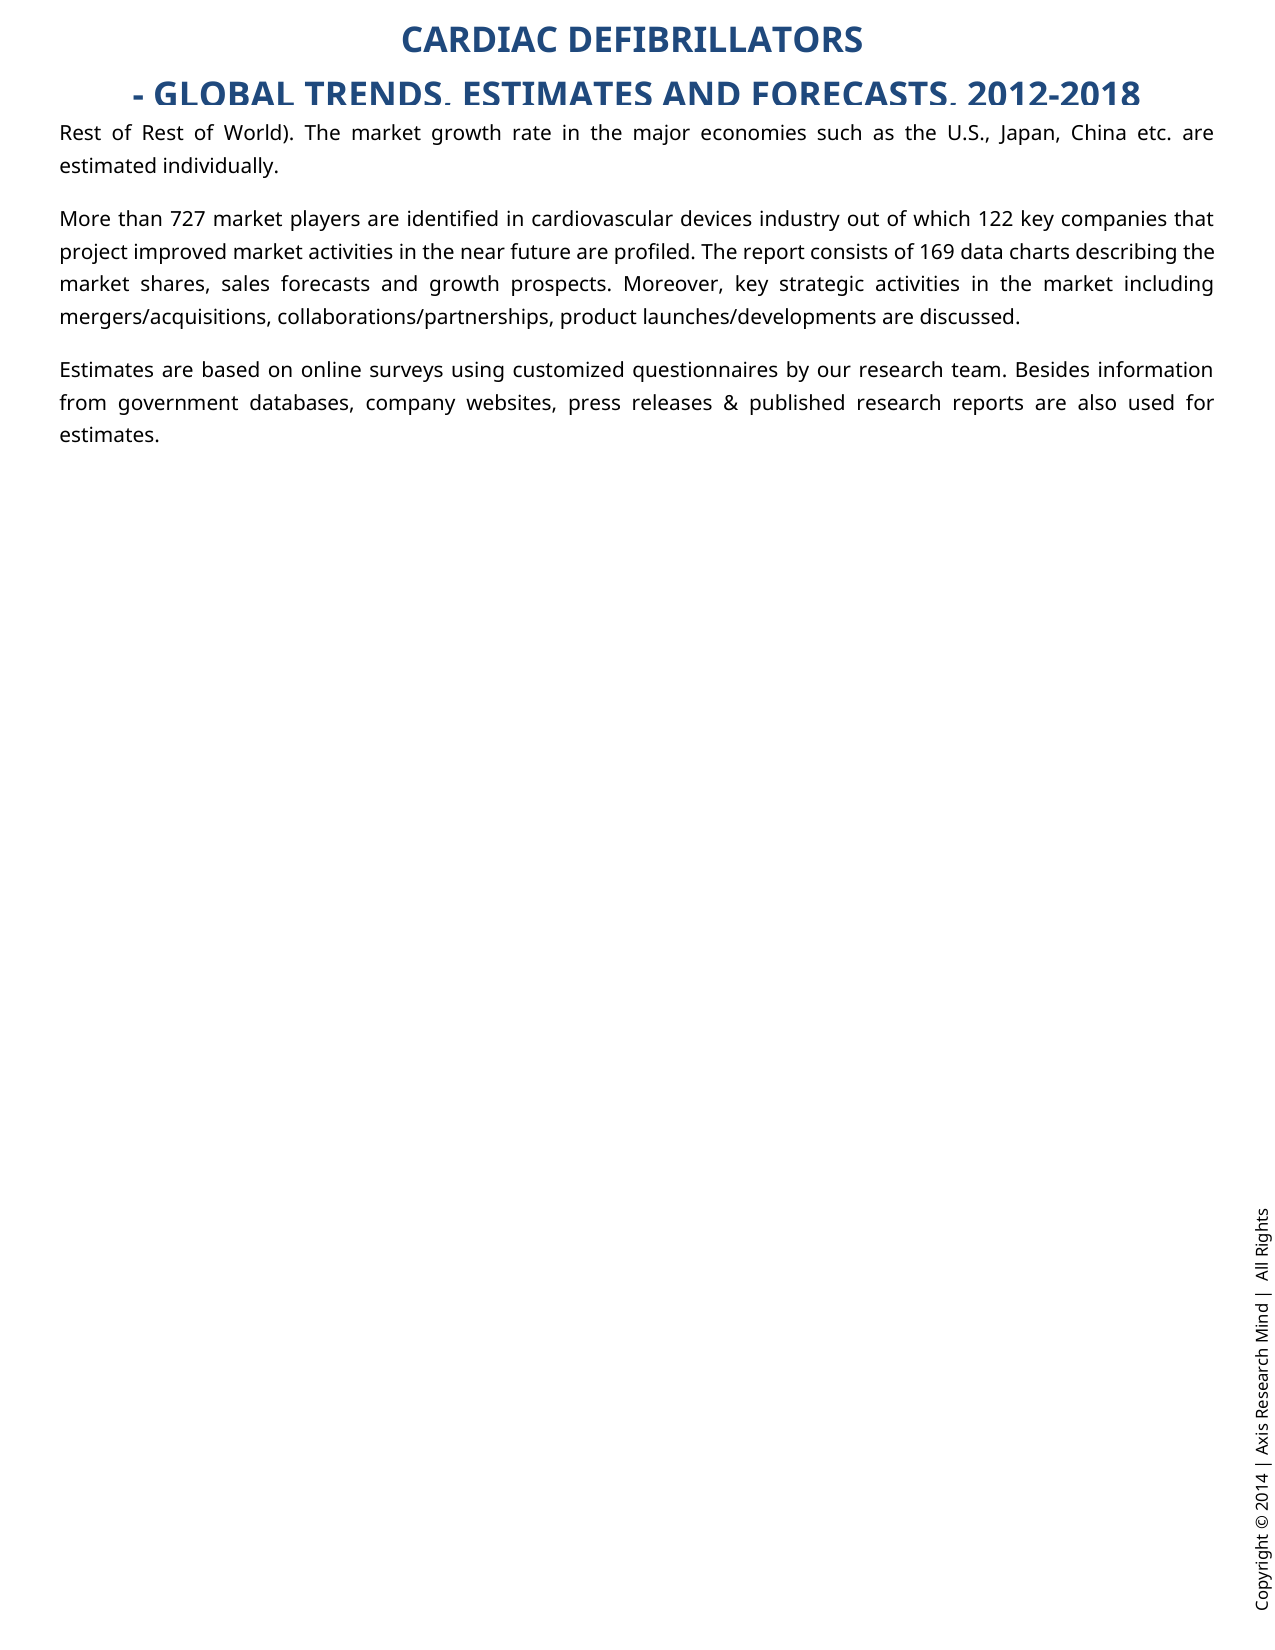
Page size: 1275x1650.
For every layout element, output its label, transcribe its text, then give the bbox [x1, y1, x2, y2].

text Estimates are based on online surveys using customized questionnaires by our research team. Besides information from government databases, company websites, press releases & published research reports are also used for estimates. [59, 355, 1216, 449]
text More than 727 market players are identified in cardiovascular devices industry out of which 122 key companies that project improved market activities in the near future are profiled. The report consists of 169 data charts describing the market shares, sales forecasts and growth prospects. Moreover, key strategic activities in the market including mergers/acquisitions, collaborations/partnerships, product launches/developments are discussed. [59, 204, 1216, 330]
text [59, 118, 1216, 179]
